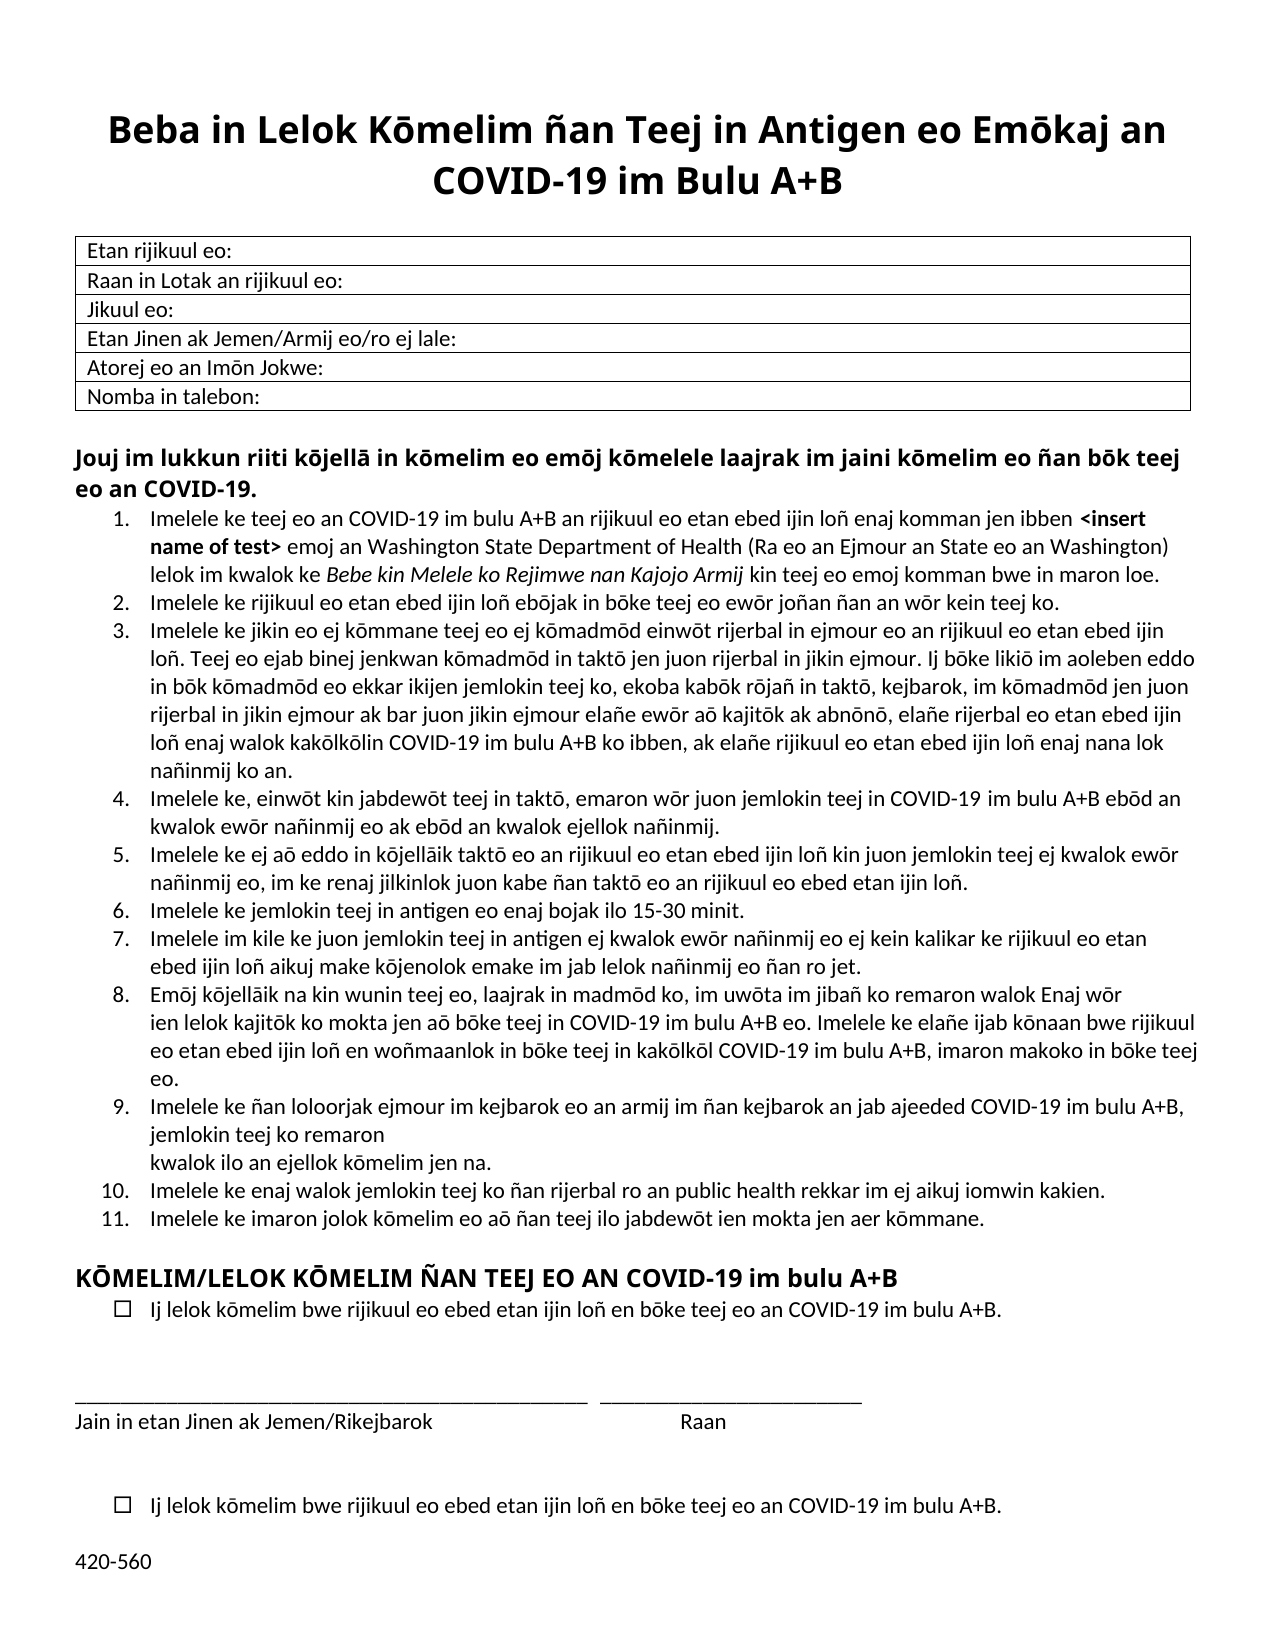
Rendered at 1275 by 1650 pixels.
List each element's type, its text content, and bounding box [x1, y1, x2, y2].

list Imelele im kile ke juon jemlokin teej in antigen ej kwalok ewōr nañinmij eo ej kein kalikar ke rijikuul eo etan ebed ijin loñ aikuj make kōjenolok emake im jab lelok nañinmij eo ñan ro jet. [112, 924, 1200, 980]
list Imelele ke ñan loloorjak ejmour im kejbarok eo an armij im ñan kejbarok an jab ajeeded COVID-19 im bulu A+B, jemlokin teej ko remaron [112, 1092, 1200, 1148]
list Imelele ke, einwōt kin jabdewōt teej in taktō, emaron wōr juon jemlokin teej in COVID-19 im bulu A+B ebōd an kwalok ewōr nañinmij eo ak ebōd an kwalok ejellok nañinmij. [112, 784, 1200, 840]
table_cell Jikuul eo: [76, 295, 1190, 323]
text Jouj im lukkun riiti kōjellā in kōmelim eo emōj kōmelele laajrak im jaini kōmelim eo ñan bōk teej eo an COVID-19. [75, 442, 1200, 504]
list Imelele ke ej aō eddo in kōjellāik taktō eo an rijikuul eo etan ebed ijin loñ kin juon jemlokin teej ej kwalok ewōr nañinmij eo, im ke renaj jilkinlok juon kabe ñan taktō eo an rijikuul eo ebed etan ijin loñ. [112, 840, 1200, 896]
table_cell Etan Jinen ak Jemen/Armij eo/ro ej lale: [76, 324, 1190, 352]
list ien lelok kajitōk ko mokta jen aō bōke teej in COVID-19 im bulu A+B eo. Imelele ke elañe ijab kōnaan bwe rijikuul eo etan ebed ijin loñ en woñmaanlok in bōke teej in kakōlkōl COVID-19 im bulu A+B, imaron makoko in bōke teej eo. [150, 1008, 1200, 1092]
text 10. Imelele ke enaj walok jemlokin teej ko ñan rijerbal ro an public health rekkar im ej aikuj iomwin kakien. [75, 1177, 1200, 1204]
list Ij lelok kōmelim bwe rijikuul eo ebed etan ijin loñ en bōke teej eo an COVID-19 im bulu A+B. [112, 1295, 1200, 1323]
list Ij lelok kōmelim bwe rijikuul eo ebed etan ijin loñ en bōke teej eo an COVID-19 im bulu A+B. [112, 1491, 1200, 1519]
text KŌMELIM/LELOK KŌMELIM ÑAN TEEJ EO AN COVID-19 im bulu A+B [75, 1261, 1200, 1295]
text Beba in Lelok Kōmelim ñan Teej in Antigen eo Emōkaj an COVID-19 im Bulu A+B [75, 103, 1200, 205]
text 11. Imelele ke imaron jolok kōmelim eo aō ñan teej ilo jabdewōt ien mokta jen aer kōmmane. [75, 1204, 1200, 1233]
list kwalok ilo an ejellok kōmelim jen na. [150, 1148, 1200, 1177]
list Imelele ke jemlokin teej in antigen eo enaj bojak ilo 15-30 minit. [112, 896, 1200, 924]
list Imelele ke jikin eo ej kōmmane teej eo ej kōmadmōd einwōt rijerbal in ejmour eo an rijikuul eo etan ebed ijin loñ. Teej eo ejab binej jenkwan kōmadmōd in taktō jen juon rijerbal in jikin ejmour. Ij bōke likiō im aoleben eddo in bōk kōmadmōd eo ekkar ikijen jemlokin teej ko, ekoba kabōk rōjañ in taktō, kejbarok, im kōmadmōd jen juon rijerbal in jikin ejmour ak bar juon jikin ejmour elañe ewōr aō kajitōk ak abnōnō, elañe rijerbal eo etan ebed ijin loñ enaj walok kakōlkōlin COVID-19 im bulu A+B ko ibben, ak elañe rijikuul eo etan ebed ijin loñ enaj nana lok nañinmij ko an. [112, 616, 1200, 784]
list Imelele ke rijikuul eo etan ebed ijin loñ ebōjak in bōke teej eo ewōr joñan ñan an wōr kein teej ko. [112, 588, 1200, 616]
list Imelele ke teej eo an COVID-19 im bulu A+B an rijikuul eo etan ebed ijin loñ enaj komman jen ibben <insert name of test> emoj an Washington State Department of Health (Ra eo an Ejmour an State eo an Washington) lelok im kwalok ke Bebe kin Melele ko Rejimwe nan Kajojo Armij kin teej eo emoj komman bwe in maron loe. [112, 504, 1200, 588]
table_cell Atorej eo an Imōn Jokwe: [76, 353, 1190, 381]
table_header Etan rijikuul eo: [76, 237, 1190, 265]
list Emōj kōjellāik na kin wunin teej eo, laajrak in madmōd ko, im uwōta im jibañ ko remaron walok Enaj wōr [112, 980, 1200, 1008]
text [75, 1379, 1200, 1407]
table_cell Raan in Lotak an rijikuul eo: [76, 266, 1190, 294]
table_cell Nomba in talebon: [76, 382, 1190, 410]
text Jain in etan Jinen ak Jemen/Rikejbarok Raan [75, 1407, 1200, 1435]
